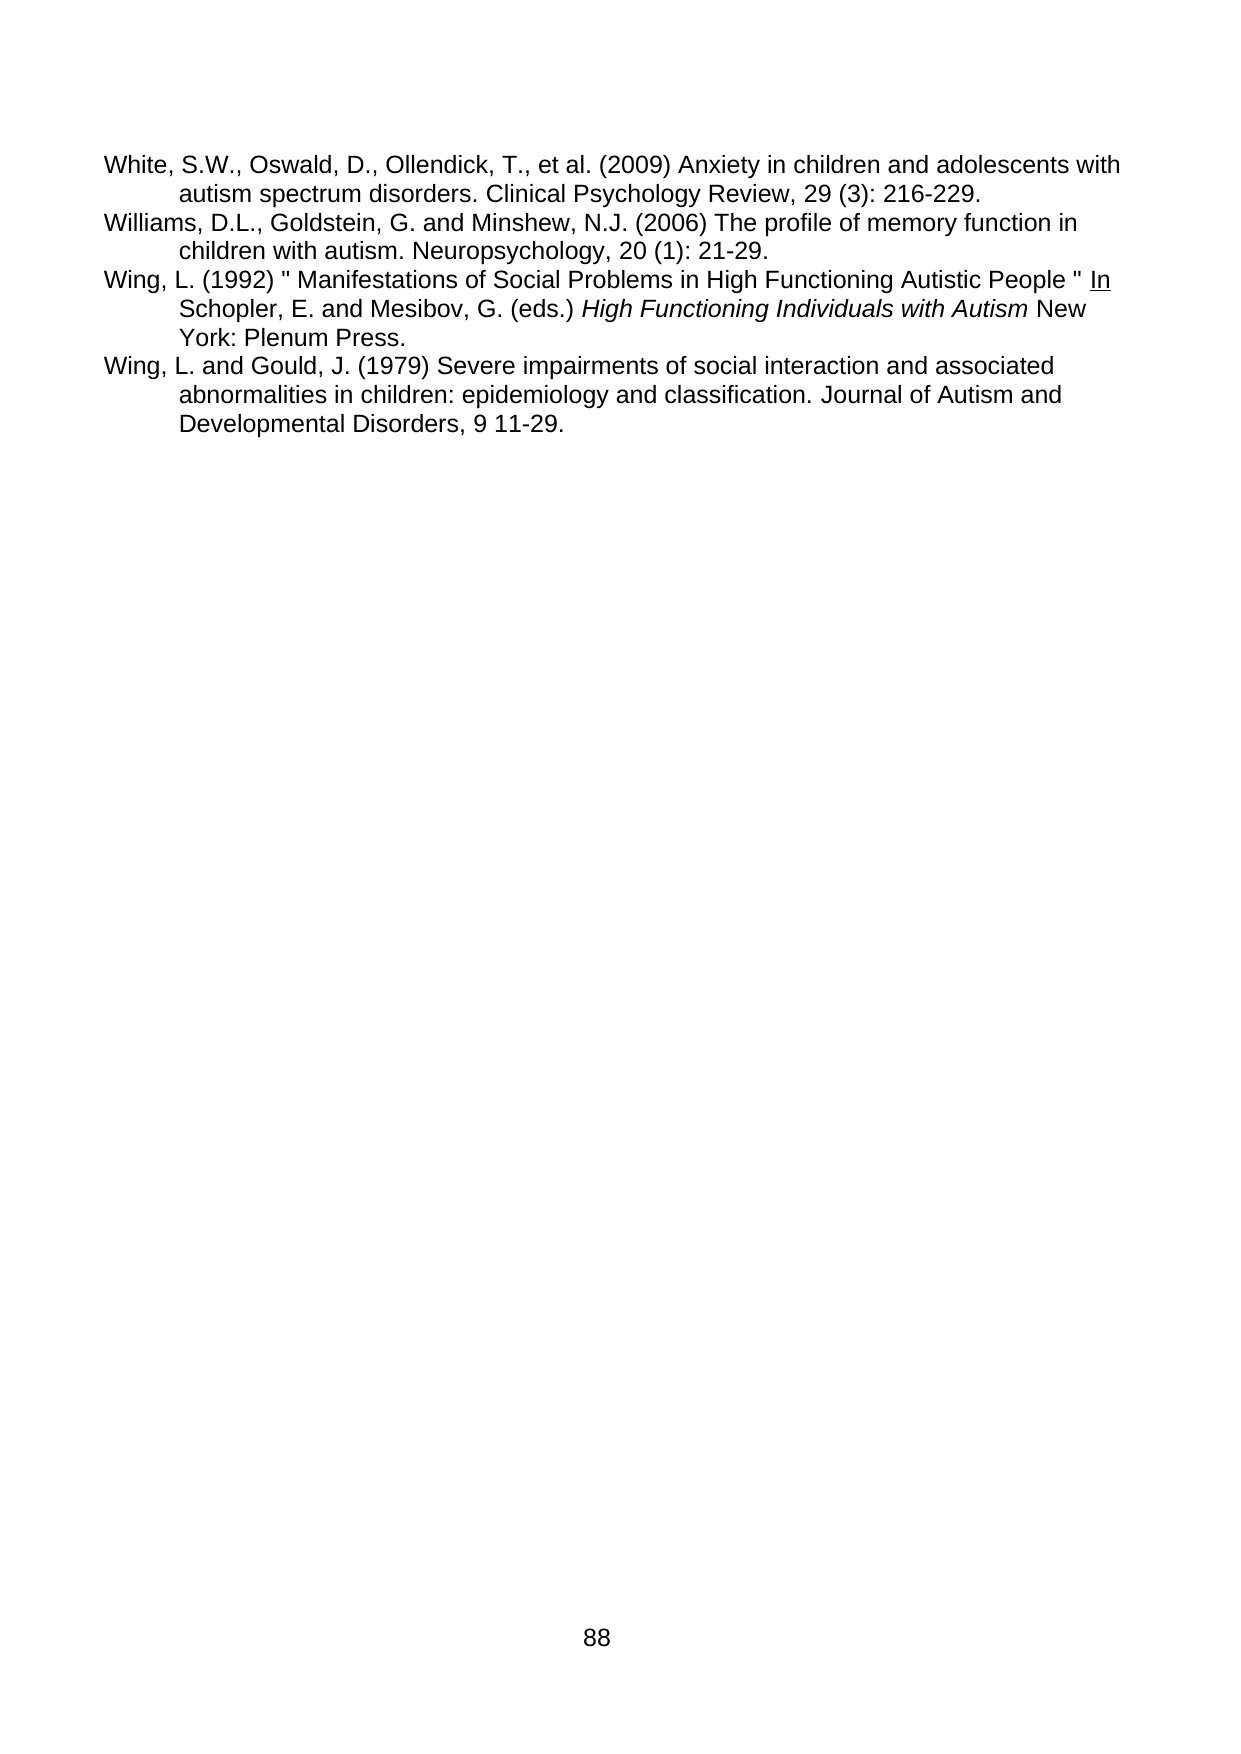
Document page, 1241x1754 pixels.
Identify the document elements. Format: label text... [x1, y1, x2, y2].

text Wing, L. and Gould, J. (1979) Severe impairments of social interaction and associated abnormalities in children: epidemiology and classification. Journal of Autism and Developmental Disorders, 9 11-29. [103, 351, 1125, 437]
text White, S.W., Oswald, D., Ollendick, T., et al. (2009) Anxiety in children and adolescents with autism spectrum disorders. Clinical Psychology Review, 29 (3): 216-229. [103, 150, 1125, 207]
text Wing, L. (1992) " Manifestations of Social Problems in High Functioning Autistic People " In Schopler, E. and Mesibov, G. (eds.) High Functioning Individuals with Autism New York: Plenum Press. [103, 265, 1125, 351]
text Williams, D.L., Goldstein, G. and Minshew, N.J. (2006) The profile of memory function in children with autism. Neuropsychology, 20 (1): 21-29. [103, 207, 1125, 265]
